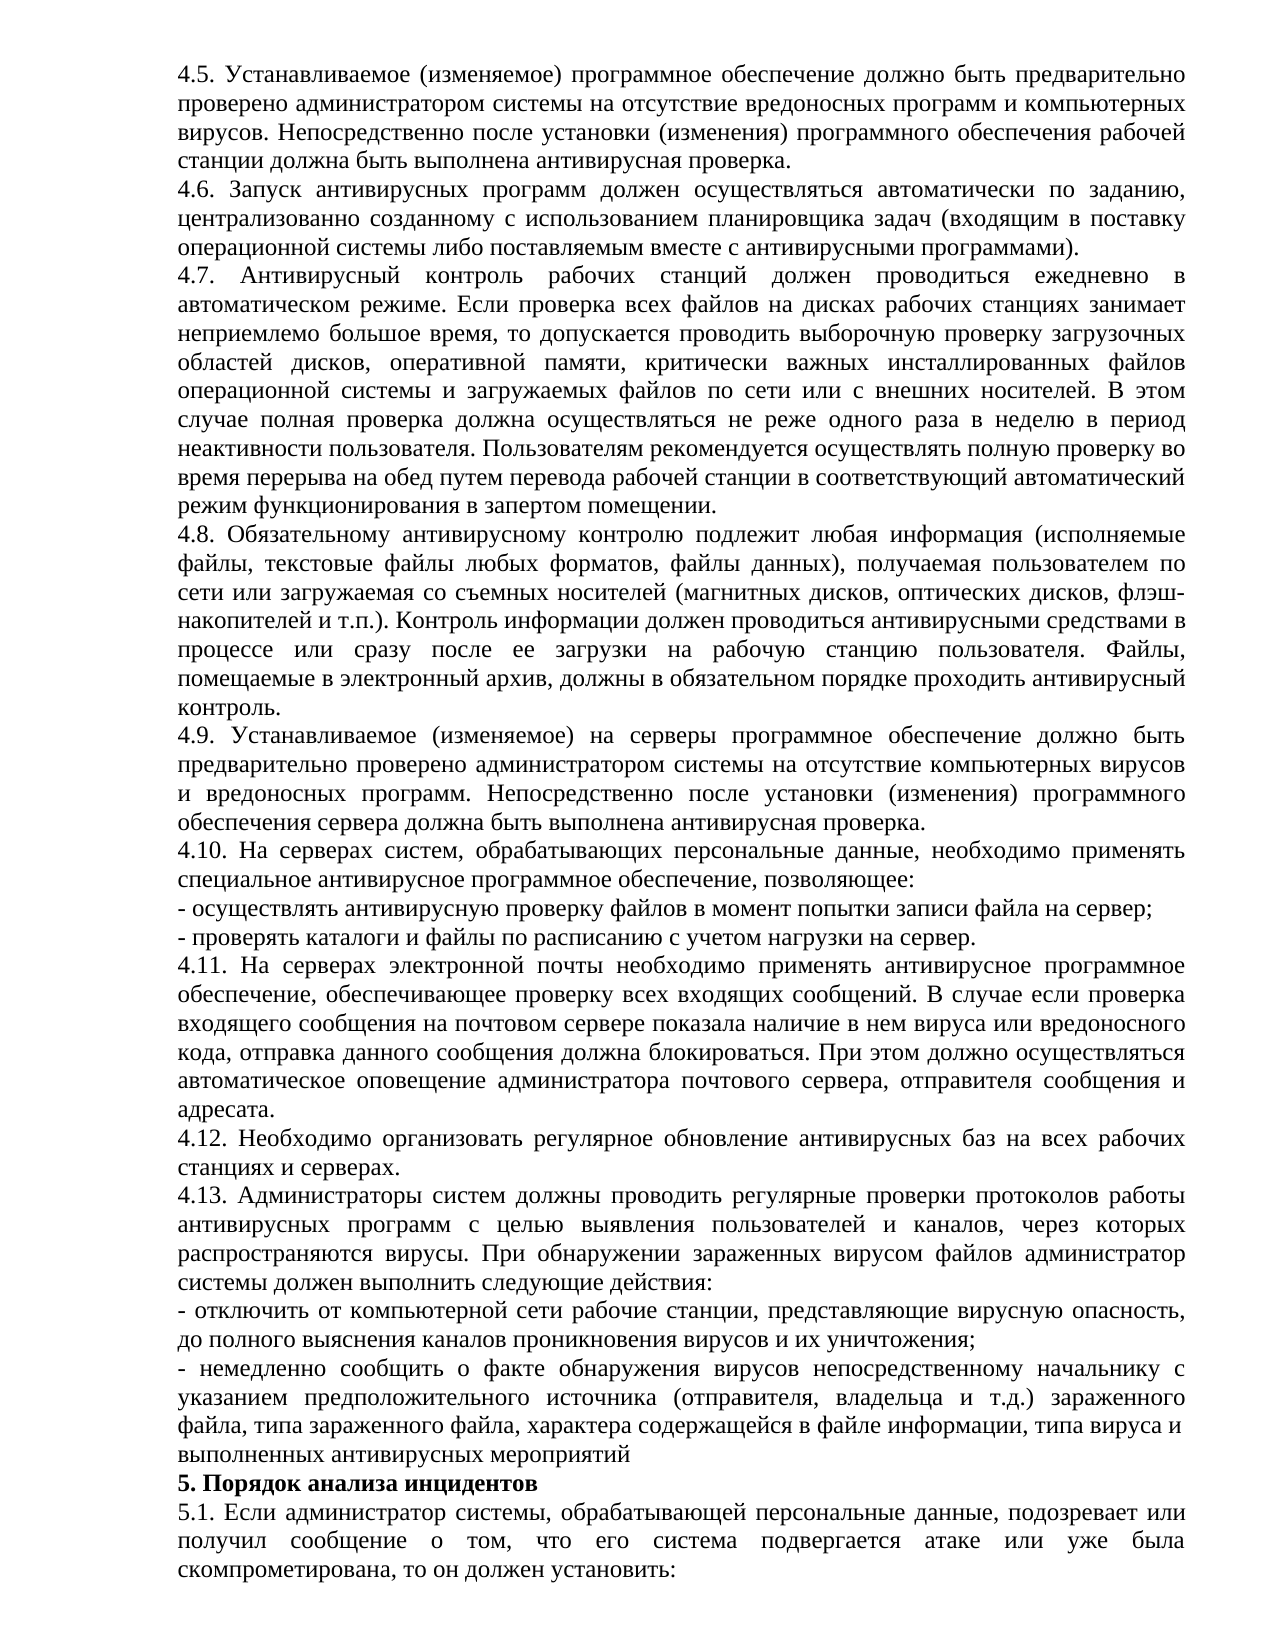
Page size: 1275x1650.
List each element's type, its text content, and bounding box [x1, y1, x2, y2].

text 4.12. Необходимо организовать регулярное обновление антивирусных баз на всех рабочих станциях и серверах. [177, 1123, 1186, 1180]
text 4.10. На серверах систем, обрабатывающих персональные данные, необходимо применять специальное антивирусное программное обеспечение, позволяющее: [177, 835, 1186, 893]
text - немедленно сообщить о факте обнаружения вирусов непосредственному начальнику с указанием предположительного источника (отправителя, владельца и т.д.) зараженного файла, типа зараженного файла, характера содержащейся в файле информации, типа вируса и [177, 1353, 1186, 1439]
text 4.5. Устанавливаемое (изменяемое) программное обеспечение должно быть предварительно проверено администратором системы на отсутствие вредоносных программ и компьютерных вирусов. Непосредственно после установки (изменения) программного обеспечения рабочей станции должна быть выполнена антивирусная проверка. [177, 59, 1186, 174]
text - отключить от компьютерной сети рабочие станции, представляющие вирусную опасность, до полного выяснения каналов проникновения вирусов и их уничтожения; [177, 1295, 1186, 1353]
text - осуществлять антивирусную проверку файлов в момент попытки записи файла на сервер; [177, 893, 1186, 922]
text 4.8. Обязательному антивирусному контролю подлежит любая информация (исполняемые файлы, текстовые файлы любых форматов, файлы данных), получаемая пользователем по сети или загружаемая со съемных носителей (магнитных дисков, оптических дисков, флэш- накопителей и т.п.). Контроль информации должен проводиться антивирусными средствами в процессе или сразу после ее загрузки на рабочую станцию пользователя. Файлы, помещаемые в электронный архив, должны в обязательном порядке проходить антивирусный контроль. [177, 519, 1186, 720]
text 4.11. На серверах электронной почты необходимо применять антивирусное программное обеспечение, обеспечивающее проверку всех входящих сообщений. В случае если проверка входящего сообщения на почтовом сервере показала наличие в нем вируса или вредоносного кода, отправка данного сообщения должна блокироваться. При этом должно осуществляться автоматическое оповещение администратора почтового сервера, отправителя сообщения и адресата. [177, 950, 1186, 1123]
text 5. Порядок анализа инцидентов [177, 1468, 1186, 1497]
text 4.13. Администраторы систем должны проводить регулярные проверки протоколов работы антивирусных программ с целью выявления пользователей и каналов, через которых распространяются вирусы. При обнаружении зараженных вирусом файлов администратор системы должен выполнить следующие действия: [177, 1180, 1186, 1295]
text 4.9. Устанавливаемое (изменяемое) на серверы программное обеспечение должно быть предварительно проверено администратором системы на отсутствие компьютерных вирусов и вредоносных программ. Непосредственно после установки (изменения) программного обеспечения сервера должна быть выполнена антивирусная проверка. [177, 720, 1186, 835]
text 5.1. Если администратор системы, обрабатывающей персональные данные, подозревает или получил сообщение о том, что его система подвергается атаке или уже была скомпрометирована, то он должен установить: [177, 1497, 1186, 1583]
text 4.6. Запуск антивирусных программ должен осуществляться автоматически по заданию, централизованно созданному с использованием планировщика задач (входящим в поставку операционной системы либо поставляемым вместе с антивирусными программами). [177, 174, 1186, 260]
text 4.7. Антивирусный контроль рабочих станций должен проводиться ежедневно в автоматическом режиме. Если проверка всех файлов на дисках рабочих станциях занимает неприемлемо большое время, то допускается проводить выборочную проверку загрузочных областей дисков, оперативной памяти, критически важных инсталлированных файлов операционной системы и загружаемых файлов по сети или с внешних носителей. В этом случае полная проверка должна осуществляться не реже одного раза в неделю в период неактивности пользователя. Пользователям рекомендуется осуществлять полную проверку во время перерыва на обед путем перевода рабочей станции в соответствующий автоматический режим функционирования в запертом помещении. [177, 260, 1186, 519]
text - проверять каталоги и файлы по расписанию с учетом нагрузки на сервер. [177, 922, 1186, 950]
text выполненных антивирусных мероприятий [177, 1439, 1186, 1468]
